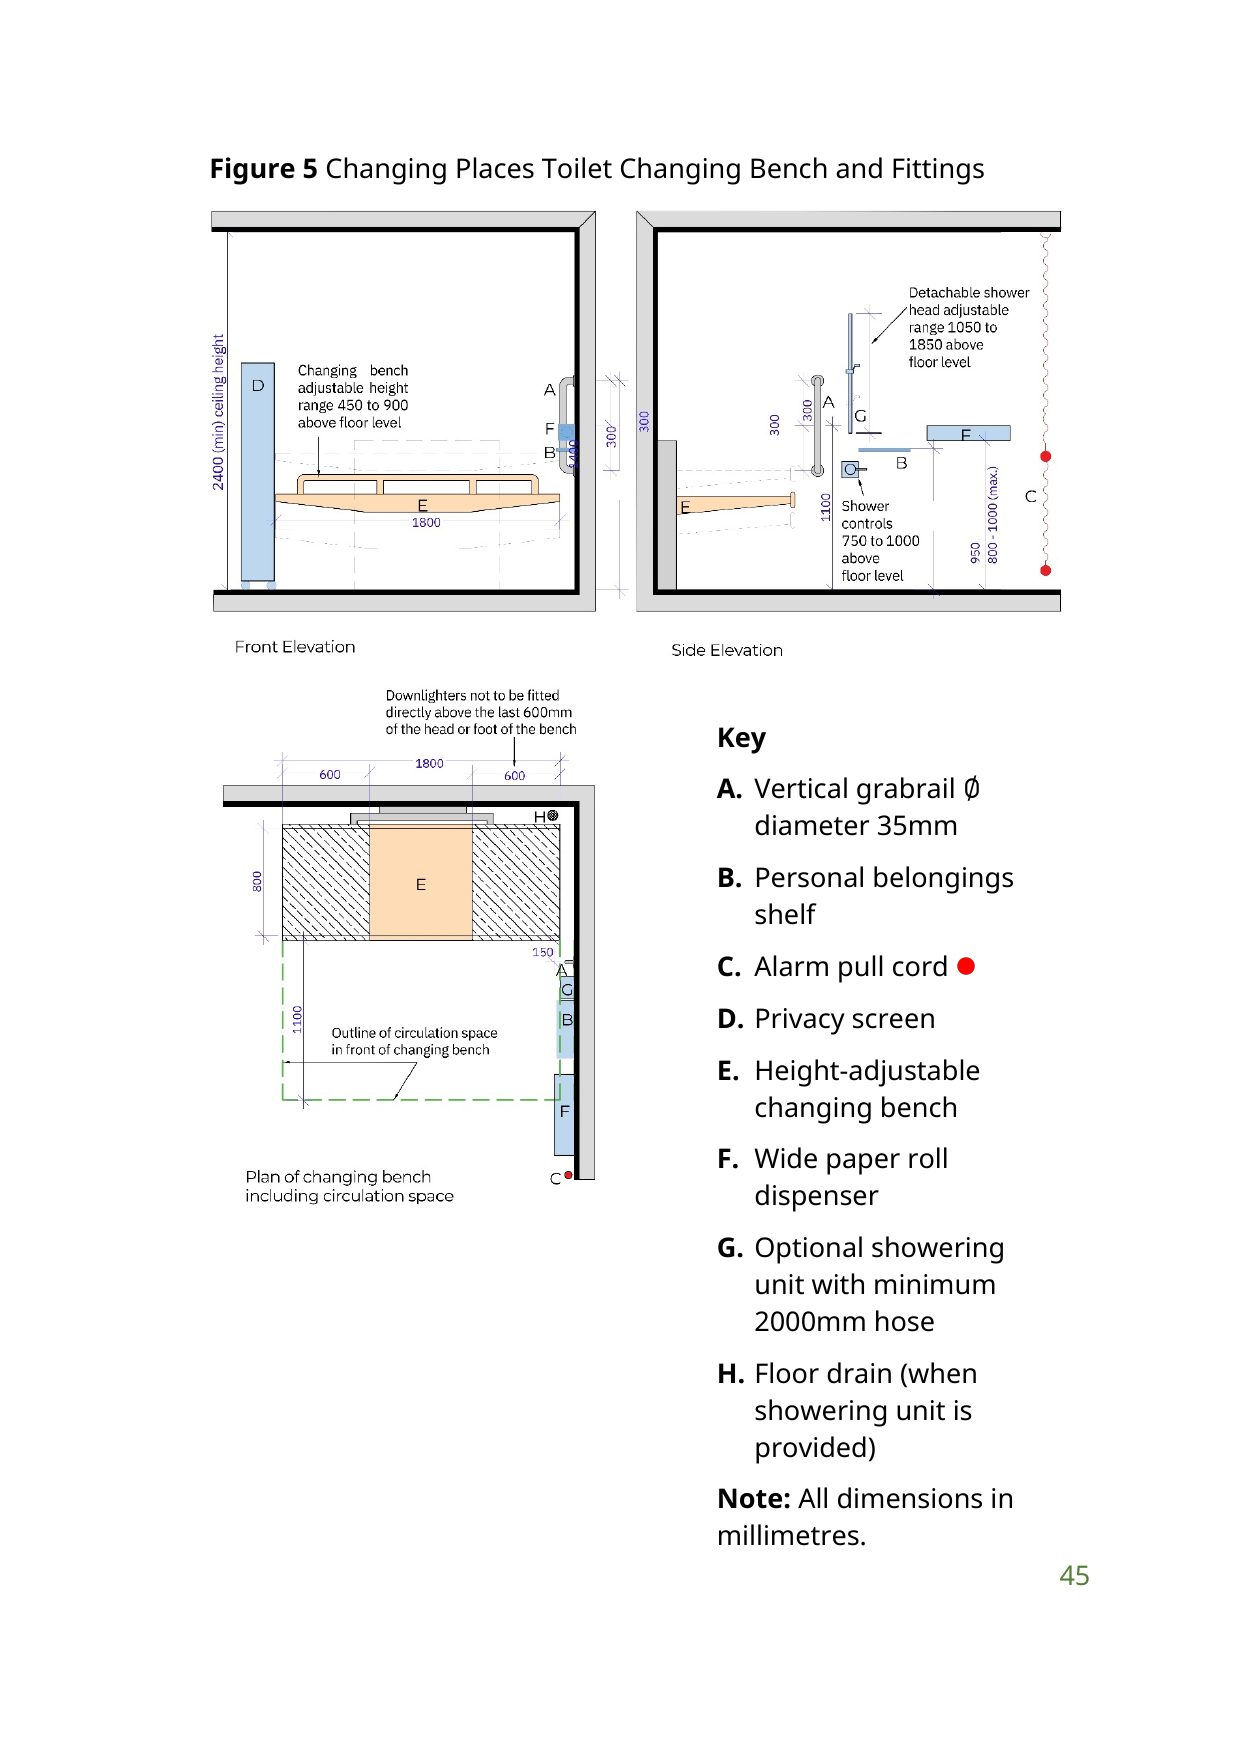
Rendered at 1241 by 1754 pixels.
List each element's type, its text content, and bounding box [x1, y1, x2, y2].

list Optional showering unit with minimum 2000mm hose [717, 1229, 1036, 1339]
list Note: All dimensions in millimetres. [717, 1480, 1036, 1554]
list Height-adjustable changing bench [717, 1051, 1036, 1125]
text Figure 5 Changing Places Toilet Changing Bench and Fittings [209, 150, 1090, 187]
list Personal belongings shelf [717, 859, 1036, 932]
list Privacy screen [717, 999, 1036, 1036]
list Alarm pull cord [717, 947, 1036, 984]
list Wide paper roll dispenser [717, 1140, 1036, 1214]
text Key [683, 718, 1090, 755]
list Floor drain (when showering unit is provided) [717, 1354, 1036, 1465]
list Vertical grabrail ∅ diameter 35mm [717, 770, 1036, 844]
picture [955, 955, 977, 977]
picture [209, 207, 1062, 657]
picture [221, 685, 597, 1206]
